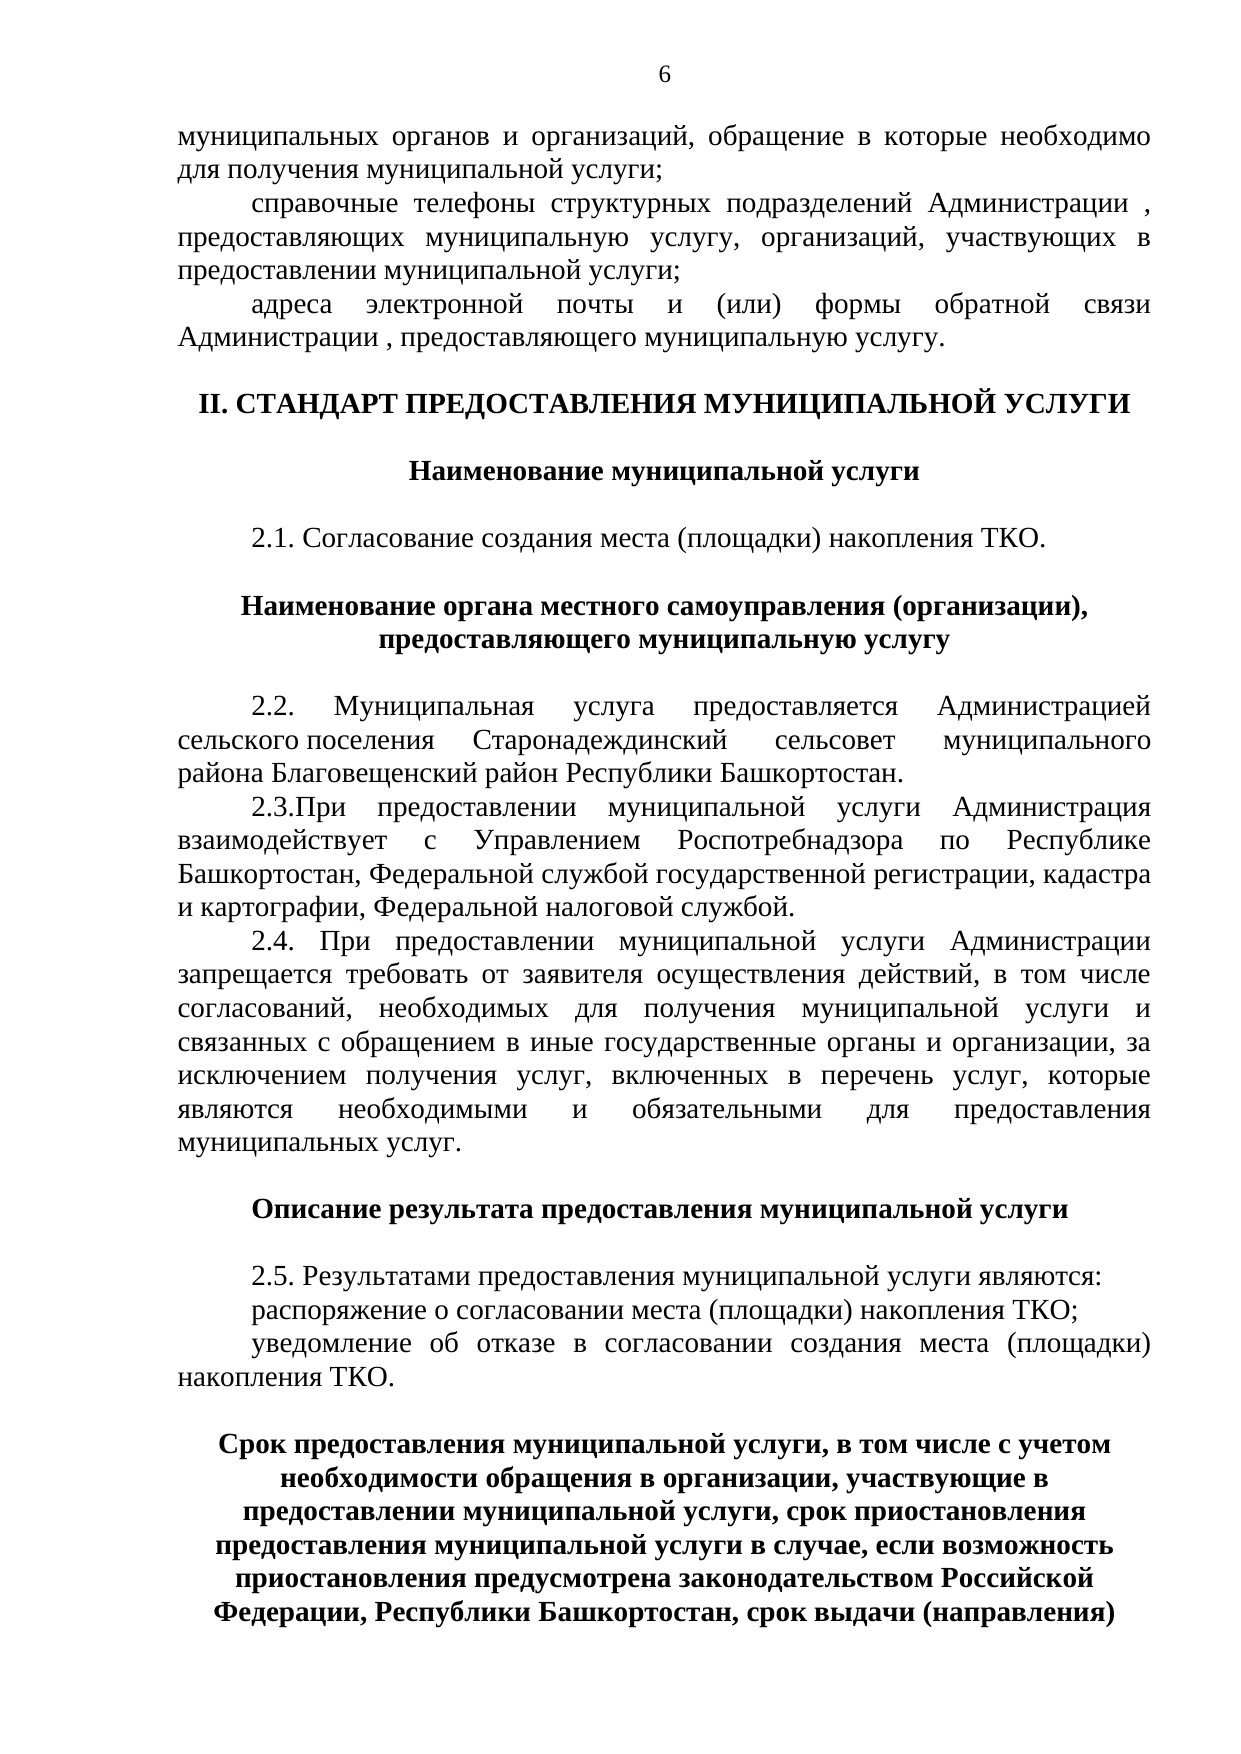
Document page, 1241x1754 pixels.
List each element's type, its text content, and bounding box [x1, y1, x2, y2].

text Наименование органа местного самоуправления (организации), предоставляющего муниципальную услугу [177, 588, 1152, 655]
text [177, 1393, 1152, 1627]
text уведомление об отказе в согласовании создания места (площадки) накопления ТКО. [177, 1326, 1152, 1393]
text 2.2. Муниципальная услуга предоставляется Администрацией сельского поселения Старонадеждинский сельсовет муниципального района Благовещенский район Республики Башкортостан. [177, 688, 1152, 789]
text 2.4. При предоставлении муниципальной услуги Администрации запрещается требовать от заявителя осуществления действий, в том числе согласований, необходимых для получения муниципальной услуги и связанных с обращением в иные государственные органы и организации, за исключением получения услуг, включенных в перечень услуг, которые являются необходимыми и обязательными для предоставления муниципальных услуг. [177, 923, 1152, 1158]
text II. СТАНДАРТ ПРЕДОСТАВЛЕНИЯ МУНИЦИПАЛЬНОЙ УСЛУГИ [177, 386, 1152, 420]
text Наименование муниципальной услуги [177, 453, 1152, 487]
text распоряжение о согласовании места (площадки) накопления ТКО; [177, 1292, 1152, 1326]
text 2.5. Результатами предоставления муниципальной услуги являются: [177, 1258, 1152, 1292]
text справочные телефоны структурных подразделений Администрации , предоставляющих муниципальную услугу, организаций, участвующих в предоставлении муниципальной услуги; [177, 185, 1152, 286]
text 2.1. Согласование создания места (площадки) накопления ТКО. [177, 521, 1152, 554]
text адреса электронной почты и (или) формы обратной связи Администрации , предоставляющего муниципальную услугу. [177, 286, 1152, 353]
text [177, 118, 1152, 185]
text 2.3.При предоставлении муниципальной услуги Администрация взаимодействует с Управлением Роспотребнадзора по Республике Башкортостан, Федеральной службой государственной регистрации, кадастра и картографии, Федеральной налоговой службой. [177, 789, 1152, 923]
text Описание результата предоставления муниципальной услуги [177, 1191, 1152, 1225]
